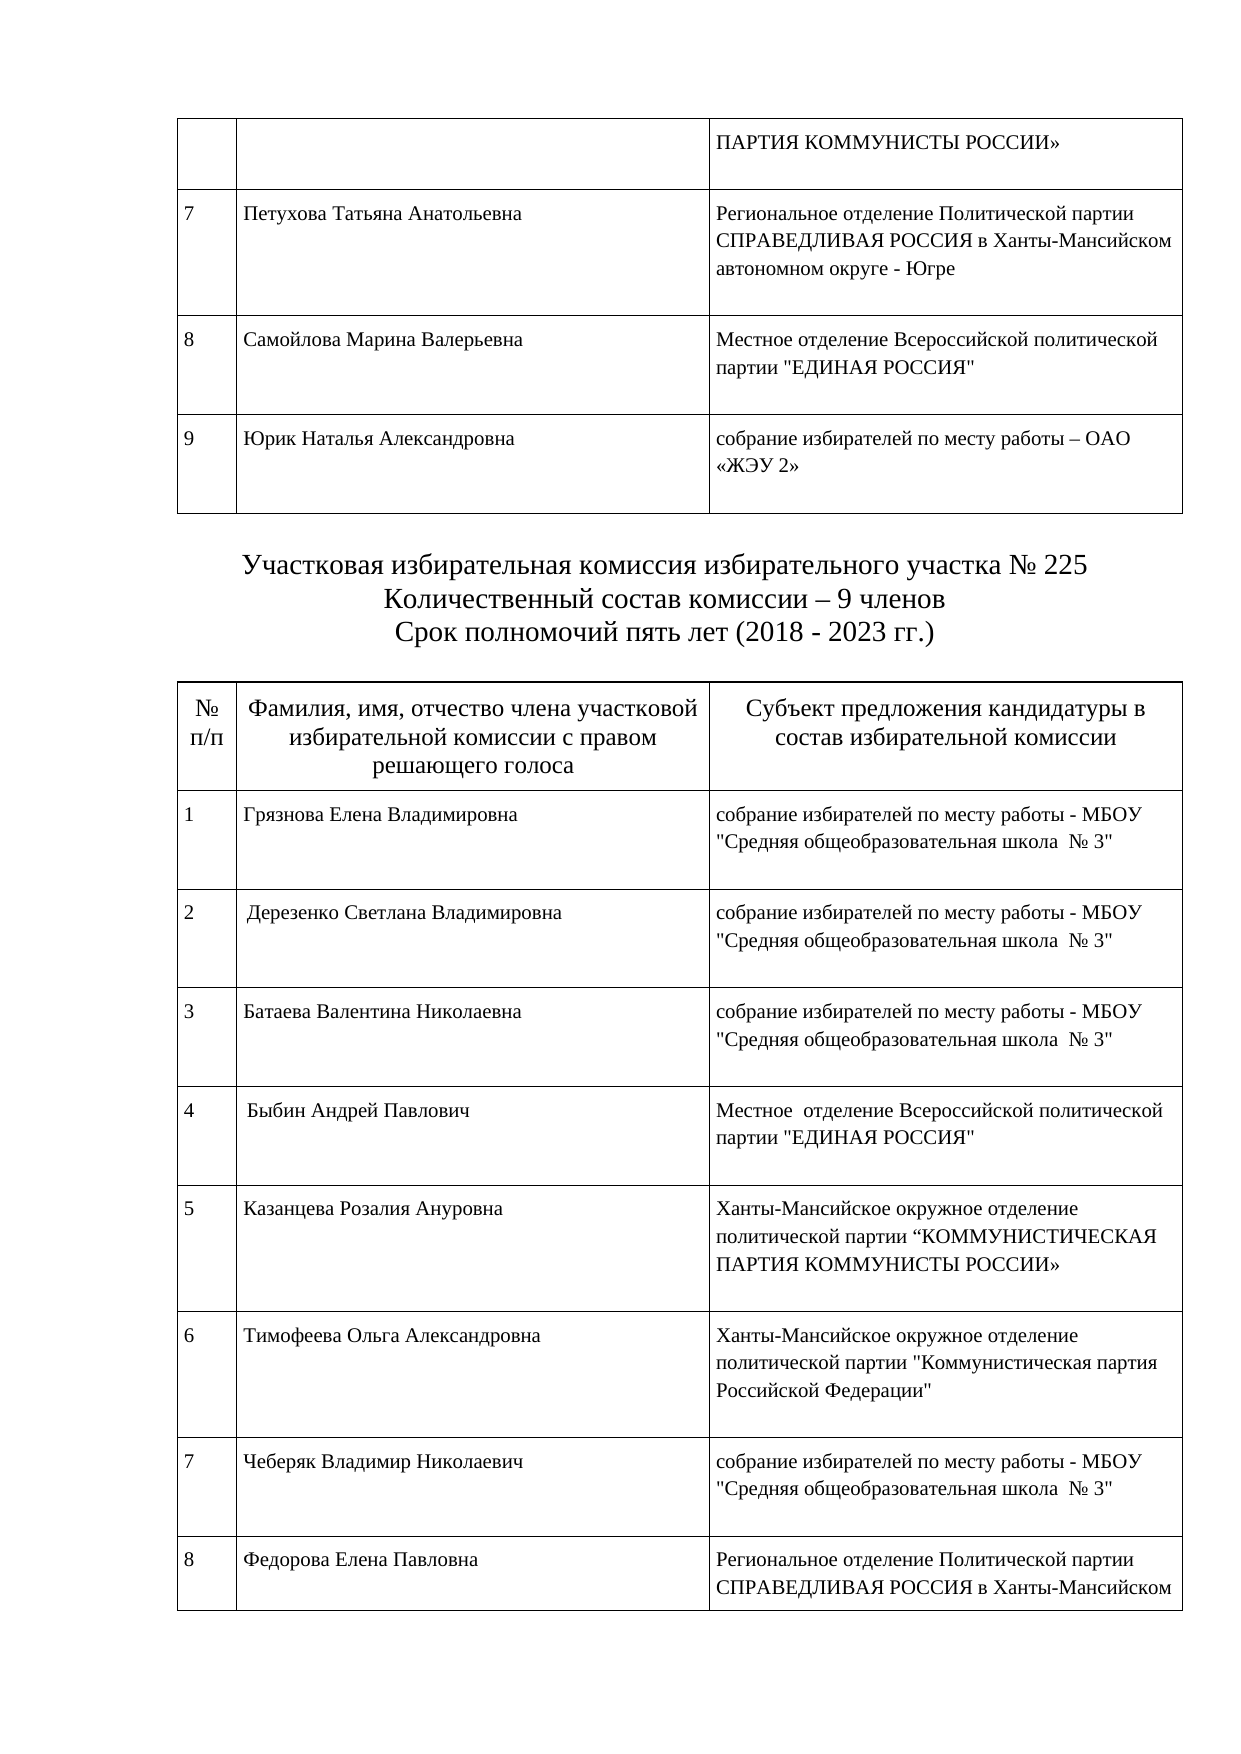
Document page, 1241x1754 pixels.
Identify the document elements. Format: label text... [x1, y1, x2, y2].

table_cell 6 [178, 119, 236, 189]
table_cell 9 [178, 415, 236, 513]
table_cell 8 [178, 316, 236, 414]
table_cell 5 [178, 1186, 236, 1311]
text Количественный состав комиссии – 9 членов [177, 581, 1152, 614]
table_cell собрание избирателей по месту работы - МБОУ "Средняя общеобразовательная школа № 3" [710, 1438, 1182, 1536]
table_header № п/п [178, 683, 236, 790]
table_cell Самойлова Марина Валерьевна [237, 316, 709, 414]
table_cell собрание избирателей по месту работы - МБОУ "Средняя общеобразовательная школа № 3" [710, 791, 1182, 889]
table_cell Быбин Андрей Павлович [237, 1087, 709, 1184]
table_cell Петухова Татьяна Анатольевна [237, 190, 709, 315]
table_cell собрание избирателей по месту работы - МБОУ "Средняя общеобразовательная школа № 3" [710, 890, 1182, 987]
table_cell 2 [178, 890, 236, 987]
text Участковая избирательная комиссия избирательного участка № 225 [177, 547, 1152, 581]
table_cell Дерезенко Светлана Владимировна [237, 890, 709, 987]
table_cell Тимофеева Ольга Александровна [237, 1312, 709, 1437]
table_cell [710, 119, 1182, 189]
table_cell 4 [178, 1087, 236, 1184]
table_header Фамилия, имя, отчество члена участковой избирательной комиссии с правом решающего голоса [237, 683, 709, 790]
table_cell Чеберяк Владимир Николаевич [237, 1438, 709, 1536]
table_cell Местное отделение Всероссийской политической партии "ЕДИНАЯ РОССИЯ" [710, 316, 1182, 414]
table_cell 6 [178, 1312, 236, 1437]
table_cell Местное отделение Всероссийской политической партии "ЕДИНАЯ РОССИЯ" [710, 1087, 1182, 1184]
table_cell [237, 119, 709, 189]
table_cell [237, 1537, 709, 1610]
table_header Субъект предложения кандидатуры в состав избирательной комиссии [710, 683, 1182, 790]
table_cell Юрик Наталья Александровна [237, 415, 709, 513]
table_cell Региональное отделение Политической партии СПРАВЕДЛИВАЯ РОССИЯ в Ханты-Мансийском автономном округе - Югре [710, 190, 1182, 315]
table_cell собрание избирателей по месту работы - МБОУ "Средняя общеобразовательная школа № 3" [710, 988, 1182, 1086]
table_cell Батаева Валентина Николаевна [237, 988, 709, 1086]
table_cell Грязнова Елена Владимировна [237, 791, 709, 889]
table_cell 8 [178, 1537, 236, 1610]
text Срок полномочий пять лет (2018 - 2023 гг.) [177, 614, 1152, 648]
table_cell Казанцева Розалия Ануровна [237, 1186, 709, 1311]
table_cell Ханты-Мансийское окружное отделение политической партии “КОММУНИСТИЧЕСКАЯ ПАРТИЯ КОММУНИСТЫ РОССИИ» [710, 1186, 1182, 1311]
table_cell собрание избирателей по месту работы – ОАО «ЖЭУ 2» [710, 415, 1182, 513]
table_cell Ханты-Мансийское окружное отделение политической партии "Коммунистическая партия Российской Федерации" [710, 1312, 1182, 1437]
table_cell 7 [178, 190, 236, 315]
table_cell 7 [178, 1438, 236, 1536]
table_cell 1 [178, 791, 236, 889]
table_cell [710, 1537, 1182, 1610]
table_cell 3 [178, 988, 236, 1086]
